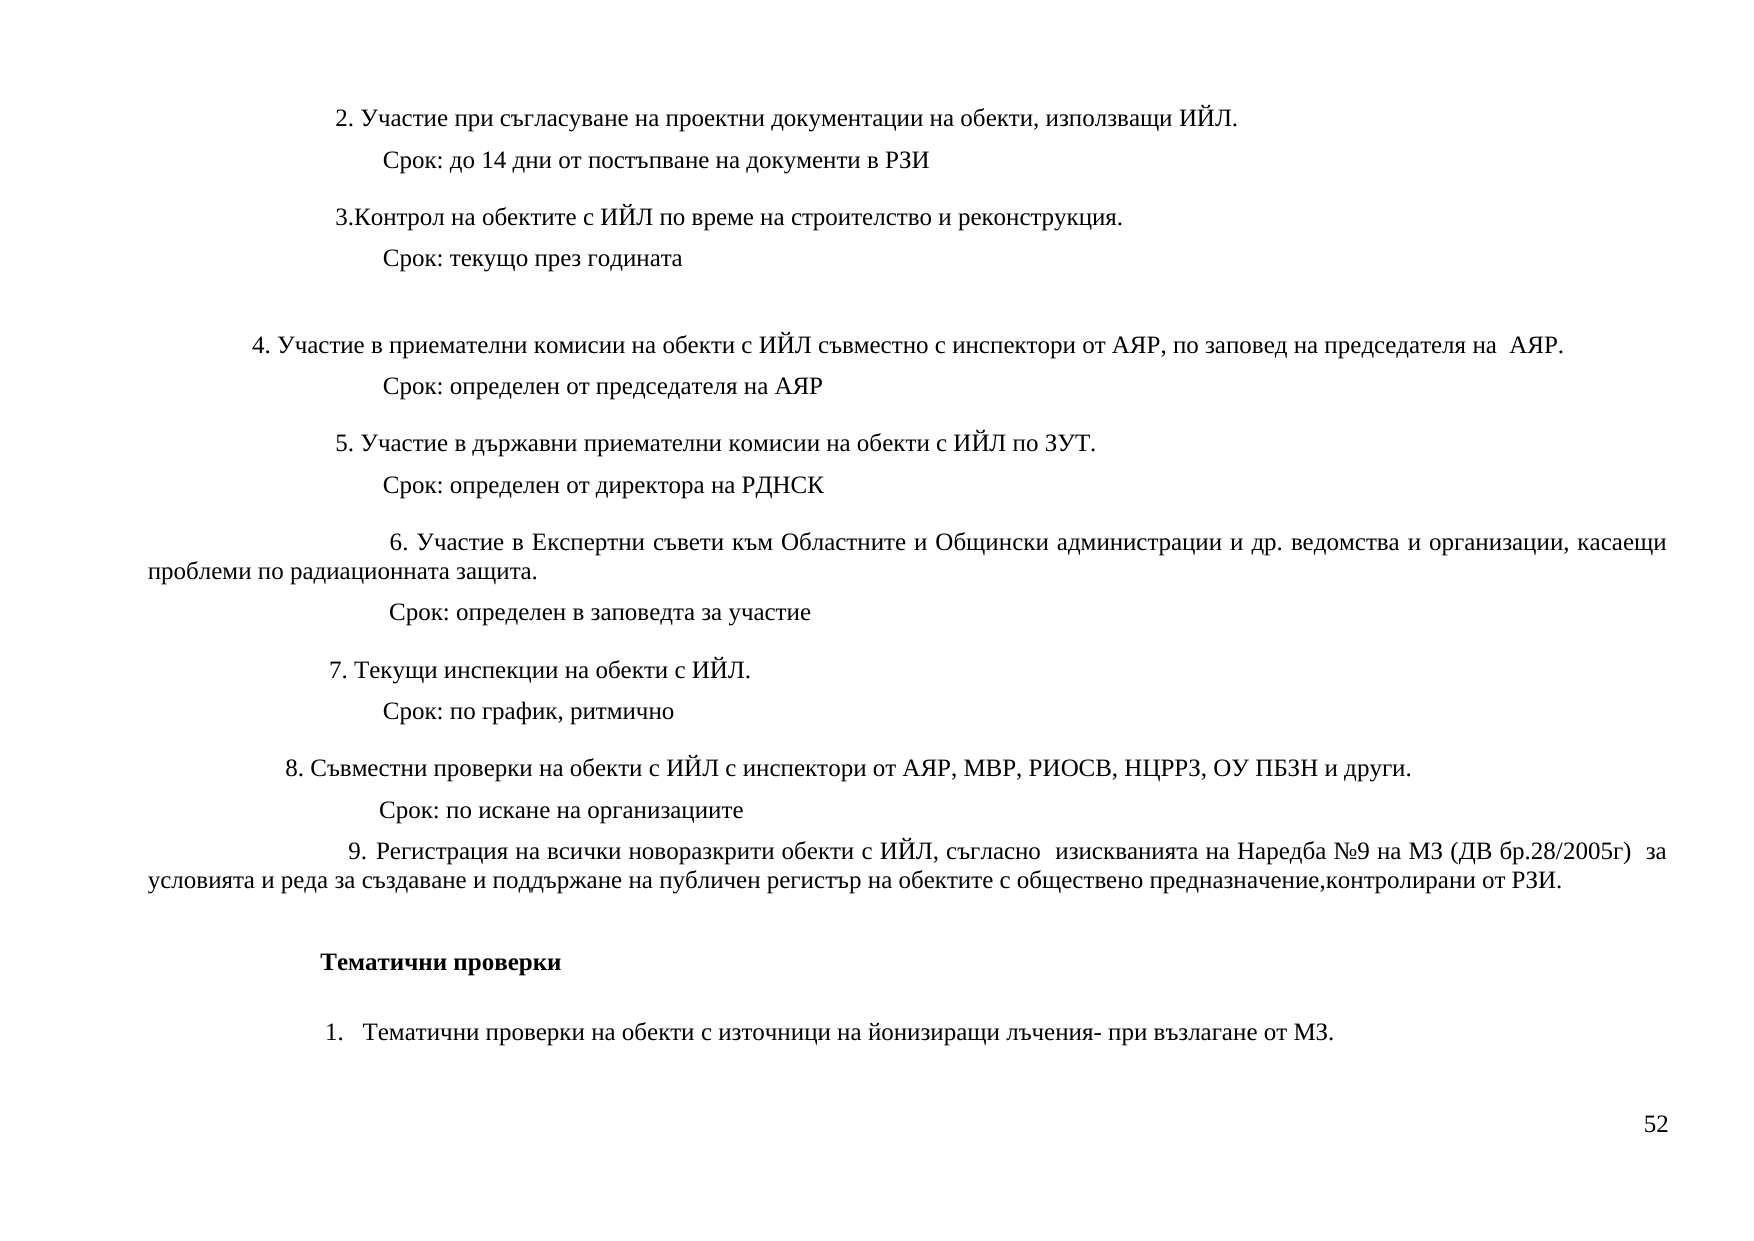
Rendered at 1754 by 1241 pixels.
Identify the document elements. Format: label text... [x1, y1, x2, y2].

text 2. Участие при съгласуване на проектни документации на обекти, използващи ИЙЛ. [148, 103, 1668, 132]
text 5. Участие в държавни приемателни комисии на обекти с ИЙЛ по ЗУТ. [148, 428, 1668, 457]
text Срок: по искане на организациите [148, 795, 1668, 823]
text Срок: определен от директора на РДНСК [221, 470, 1668, 498]
text 6. Участие в Експертни съвети към Областните и Общински администрации и др. ведомства и организации, касаещи проблеми по радиационната защита. [148, 527, 1668, 585]
text 4. Участие в приемателни комисии на обекти с ИЙЛ съвместно с инспектори от АЯР, по заповед на председателя на АЯР. [148, 330, 1668, 358]
text Срок: определен от председателя на АЯР [221, 371, 1668, 400]
text Срок: определен в заповедта за участие [221, 597, 1668, 626]
text Срок: по график, ритмично [221, 696, 1668, 725]
list Тематични проверки на обекти с източници на йонизиращи лъчения- при възлагане от МЗ. [325, 1017, 1668, 1046]
text Срок: до 14 дни от постъпване на документи в РЗИ [221, 145, 1668, 173]
text 3.Контрол на обектите с ИЙЛ по време на строителство и реконструкция. [148, 202, 1668, 231]
text 7. Текущи инспекции на обекти с ИЙЛ. [148, 655, 1668, 683]
text Тематични проверки [221, 947, 1668, 976]
text Срок: текущо през годината [221, 243, 1668, 272]
text 9. Регистрация на всички новоразкрити обекти с ИЙЛ, съгласно изискванията на Наредба №9 на МЗ (ДВ бр.28/2005г) за условията и реда за създаване и поддържане на публичен регистър на обектите с обществено предназначение,контролирани от РЗИ. [148, 836, 1668, 893]
text 8. Съвместни проверки на обекти с ИЙЛ с инспектори от АЯР, МВР, РИОСВ, НЦРРЗ, ОУ ПБЗН и други. [148, 753, 1668, 782]
